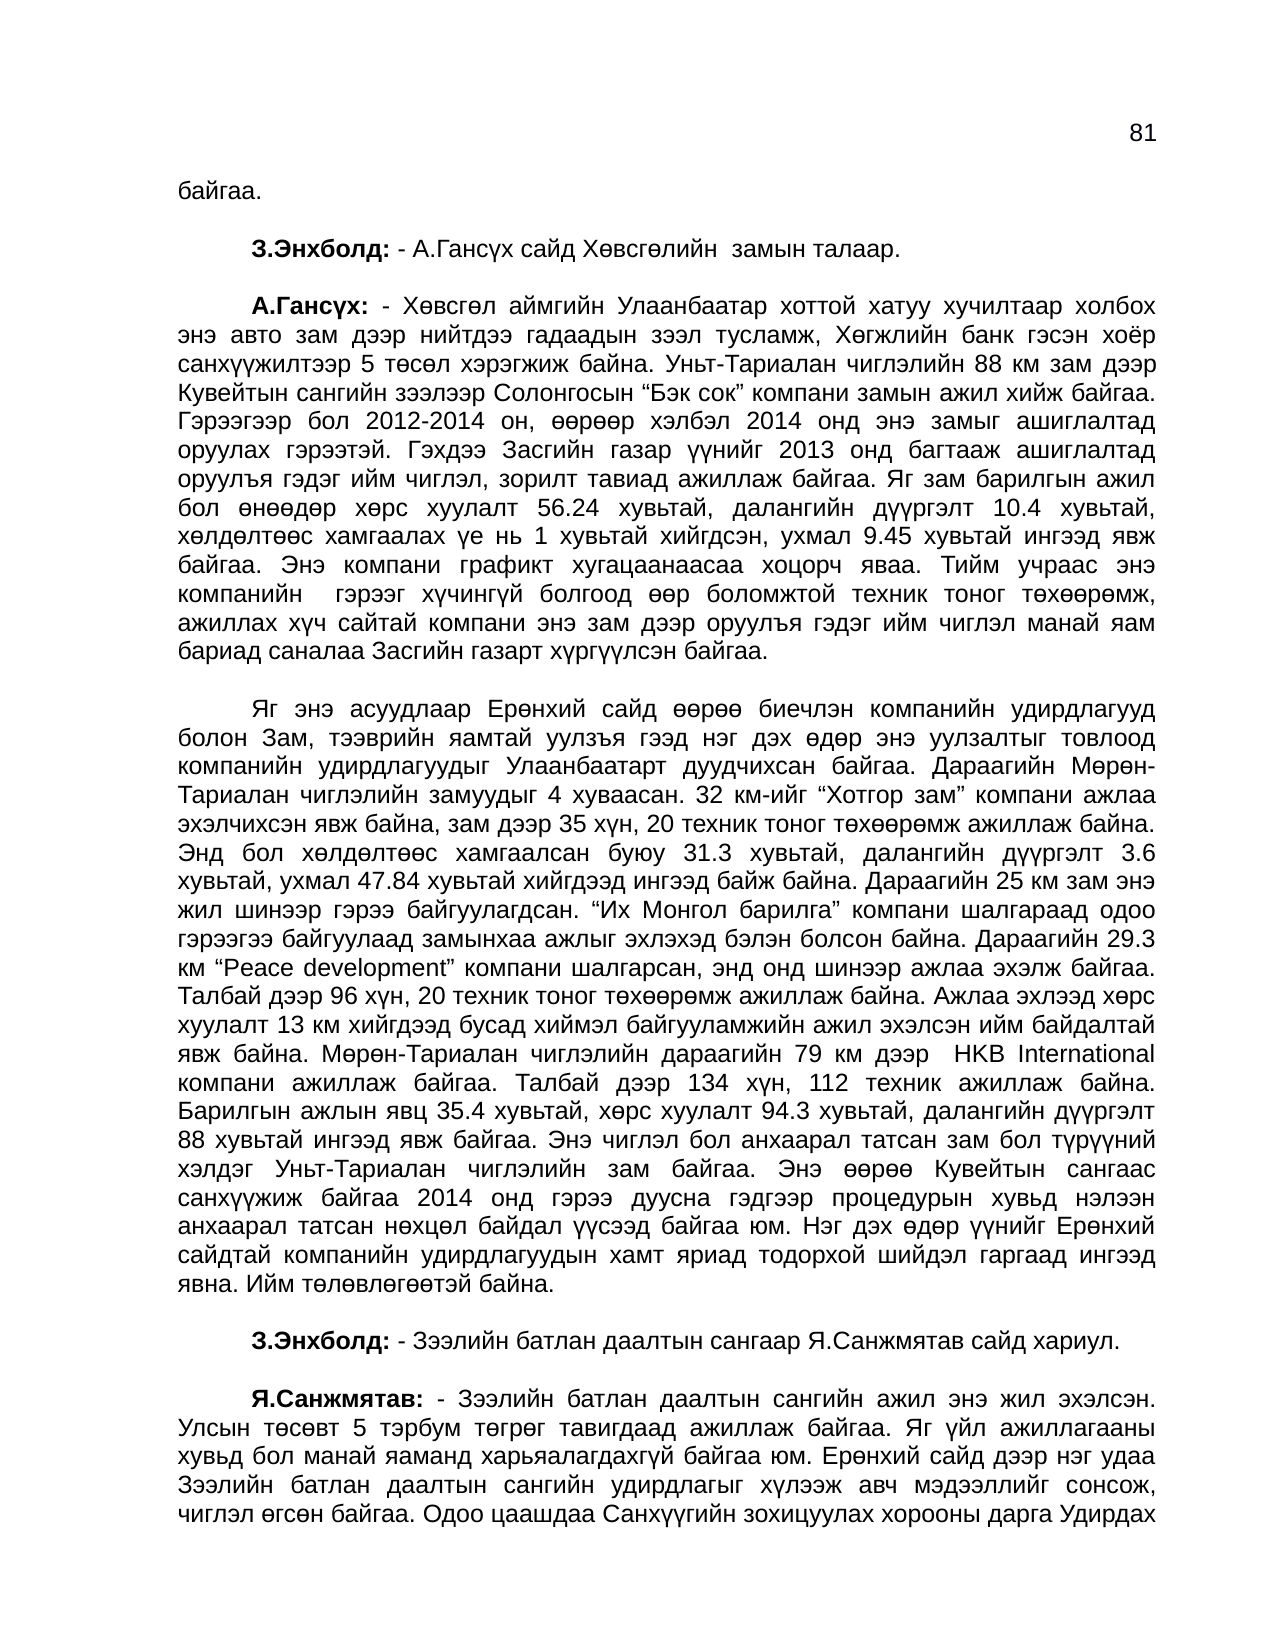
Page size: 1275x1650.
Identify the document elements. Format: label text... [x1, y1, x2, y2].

text Яг энэ асуудлаар Ерөнхий сайд өөрөө биечлэн компанийн удирдлагууд болон Зам, тээврийн яамтай уулзъя гээд нэг дэх өдөр энэ уулзалтыг товлоод компанийн удирдлагуудыг Улаанбаатарт дуудчихсан байгаа. Дараагийн Мөрөн-Тариалан чиглэлийн замуудыг 4 хуваасан. 32 км-ийг “Хотгор зам” компани ажлаа эхэлчихсэн явж байна, зам дээр 35 хүн, 20 техник тоног төхөөрөмж ажиллаж байна. Энд бол хөлдөлтөөс хамгаалсан буюу 31.3 хувьтай, далангийн дүүргэлт 3.6 хувьтай, ухмал 47.84 хувьтай хийгдээд ингээд байж байна. Дараагийн 25 км зам энэ жил шинээр гэрээ байгуулагдсан. “Их Монгол барилга” компани шалгараад одоо гэрээгээ байгуулаад замынхаа ажлыг эхлэхэд бэлэн болсон байна. Дараагийн 29.3 км “Peace development” компани шалгарсан, энд онд шинээр ажлаа эхэлж байгаа. Талбай дээр 96 хүн, 20 техник тоног төхөөрөмж ажиллаж байна. Ажлаа эхлээд хөрс хуулалт 13 км хийгдээд бусад хиймэл байгууламжийн ажил эхэлсэн ийм байдалтай явж байна. Мөрөн-Тариалан чиглэлийн дараагийн 79 км дээр HKB International компани ажиллаж байгаа. Талбай дээр 134 хүн, 112 техник ажиллаж байна. Барилгын ажлын явц 35.4 хувьтай, хөрс хуулалт 94.3 хувьтай, далангийн дүүргэлт 88 хувьтай ингээд явж байгаа. Энэ чиглэл бол анхаарал татсан зам бол түрүүний хэлдэг Уньт-Тариалан чиглэлийн зам байгаа. Энэ өөрөө Кувейтын сангаас санхүүжиж байгаа 2014 онд гэрээ дуусна гэдгээр процедурын хувьд нэлээн анхаарал татсан нөхцөл байдал үүсээд байгаа юм. Нэг дэх өдөр үүнийг Ерөнхий сайдтай компанийн удирдлагуудын хамт яриад тодорхой шийдэл гаргаад ингээд явна. Ийм төлөвлөгөөтэй байна. [177, 694, 1157, 1298]
text З.Энхболд: - Зээлийн батлан даалтын сангаар Я.Санжмятав сайд хариул. [177, 1326, 1157, 1355]
text А.Гансүх: - Хөвсгөл аймгийн Улаанбаатар хоттой хатуу хучилтаар холбох энэ авто зам дээр нийтдээ гадаадын зээл тусламж, Хөгжлийн банк гэсэн хоёр санхүүжилтээр 5 төсөл хэрэгжиж байна. Уньт-Тариалан чиглэлийн 88 км зам дээр Кувейтын сангийн зээлээр Солонгосын “Бэк сок” компани замын ажил хийж байгаа. Гэрээгээр бол 2012-2014 он, өөрөөр хэлбэл 2014 онд энэ замыг ашиглалтад оруулах гэрээтэй. Гэхдээ Засгийн газар үүнийг 2013 онд багтааж ашиглалтад оруулъя гэдэг ийм чиглэл, зорилт тавиад ажиллаж байгаа. Яг зам барилгын ажил бол өнөөдөр хөрс хуулалт 56.24 хувьтай, далангийн дүүргэлт 10.4 хувьтай, хөлдөлтөөс хамгаалах үе нь 1 хувьтай хийгдсэн, ухмал 9.45 хувьтай ингээд явж байгаа. Энэ компани графикт хугацаанаасаа хоцорч яваа. Тийм учраас энэ компанийн гэрээг хүчингүй болгоод өөр боломжтой техник тоног төхөөрөмж, ажиллах хүч сайтай компани энэ зам дээр оруулъя гэдэг ийм чиглэл манай яам бариад саналаа Засгийн газарт хүргүүлсэн байгаа. [177, 291, 1157, 665]
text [177, 1384, 1157, 1528]
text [177, 176, 1157, 205]
text З.Энхболд: - А.Гансүх сайд Хөвсгөлийн замын талаар. [177, 234, 1157, 263]
